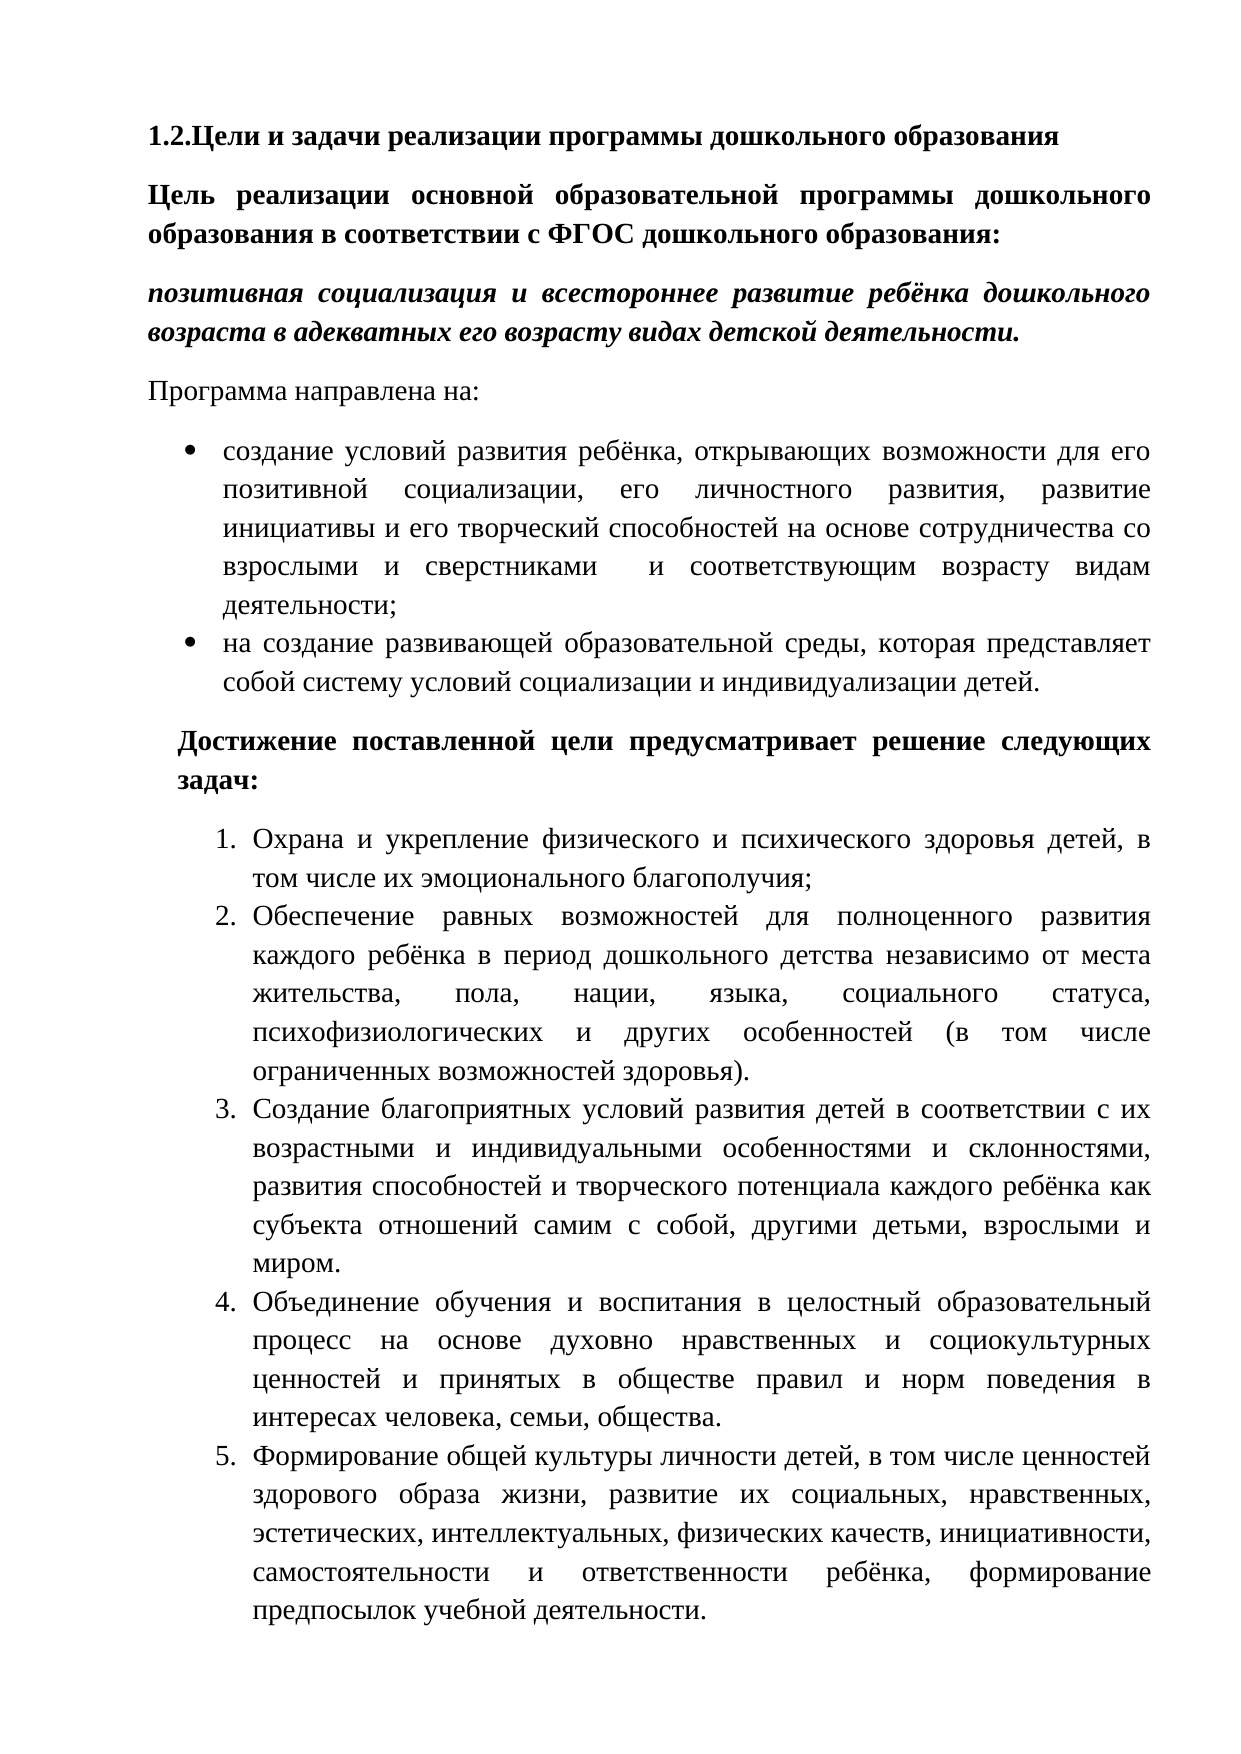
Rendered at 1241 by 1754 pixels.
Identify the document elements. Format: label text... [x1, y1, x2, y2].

list Обеспечение равных возможностей для полноценного развития каждого ребёнка в период дошкольного детства независимо от места жительства, пола, нации, языка, социального статуса, психофизиологических и других особенностей (в том числе ограниченных возможностей здоровья). [215, 898, 1152, 1086]
list Объединение обучения и воспитания в целостный образовательный процесс на основе духовно нравственных и социокультурных ценностей и принятых в обществе правил и норм поведения в интересах человека, семьи, общества. [215, 1284, 1152, 1433]
text 1.2.Цели и задачи реализации программы дошкольного образования [148, 118, 1152, 152]
list Создание благоприятных условий развития детей в соответствии с их возрастными и индивидуальными особенностями и склонностями, развития способностей и творческого потенциала каждого ребёнка как субъекта отношений самим с собой, другими детьми, взрослыми и миром. [215, 1091, 1152, 1279]
list на создание развивающей образовательной среды, которая представляет собой систему условий социализации и индивидуализации детей. [185, 626, 1152, 698]
list Формирование общей культуры личности детей, в том числе ценностей здорового образа жизни, развитие их социальных, нравственных, эстетических, интеллектуальных, физических качеств, инициативности, самостоятельности и ответственности ребёнка, формирование предпосылок учебной деятельности. [215, 1438, 1152, 1626]
text Программа направлена на: [148, 373, 1152, 407]
list создание условий развития ребёнка, открывающих возможности для его позитивной социализации, его личностного развития, развитие инициативы и его творческий способностей на основе сотрудничества со взрослыми и сверстниками и соответствующим возрасту видам деятельности; [185, 433, 1152, 621]
list Охрана и укрепление физического и психического здоровья детей, в том числе их эмоционального благополучия; [215, 821, 1152, 893]
text Цель реализации основной образовательной программы дошкольного образования в соответствии с ФГОС дошкольного образования: [148, 177, 1152, 249]
text позитивная социализация и всестороннее развитие ребёнка дошкольного возраста в адекватных его возрасту видах детской деятельности. [148, 275, 1152, 347]
text Достижение поставленной цели предусматривает решение следующих задач: [177, 723, 1152, 796]
